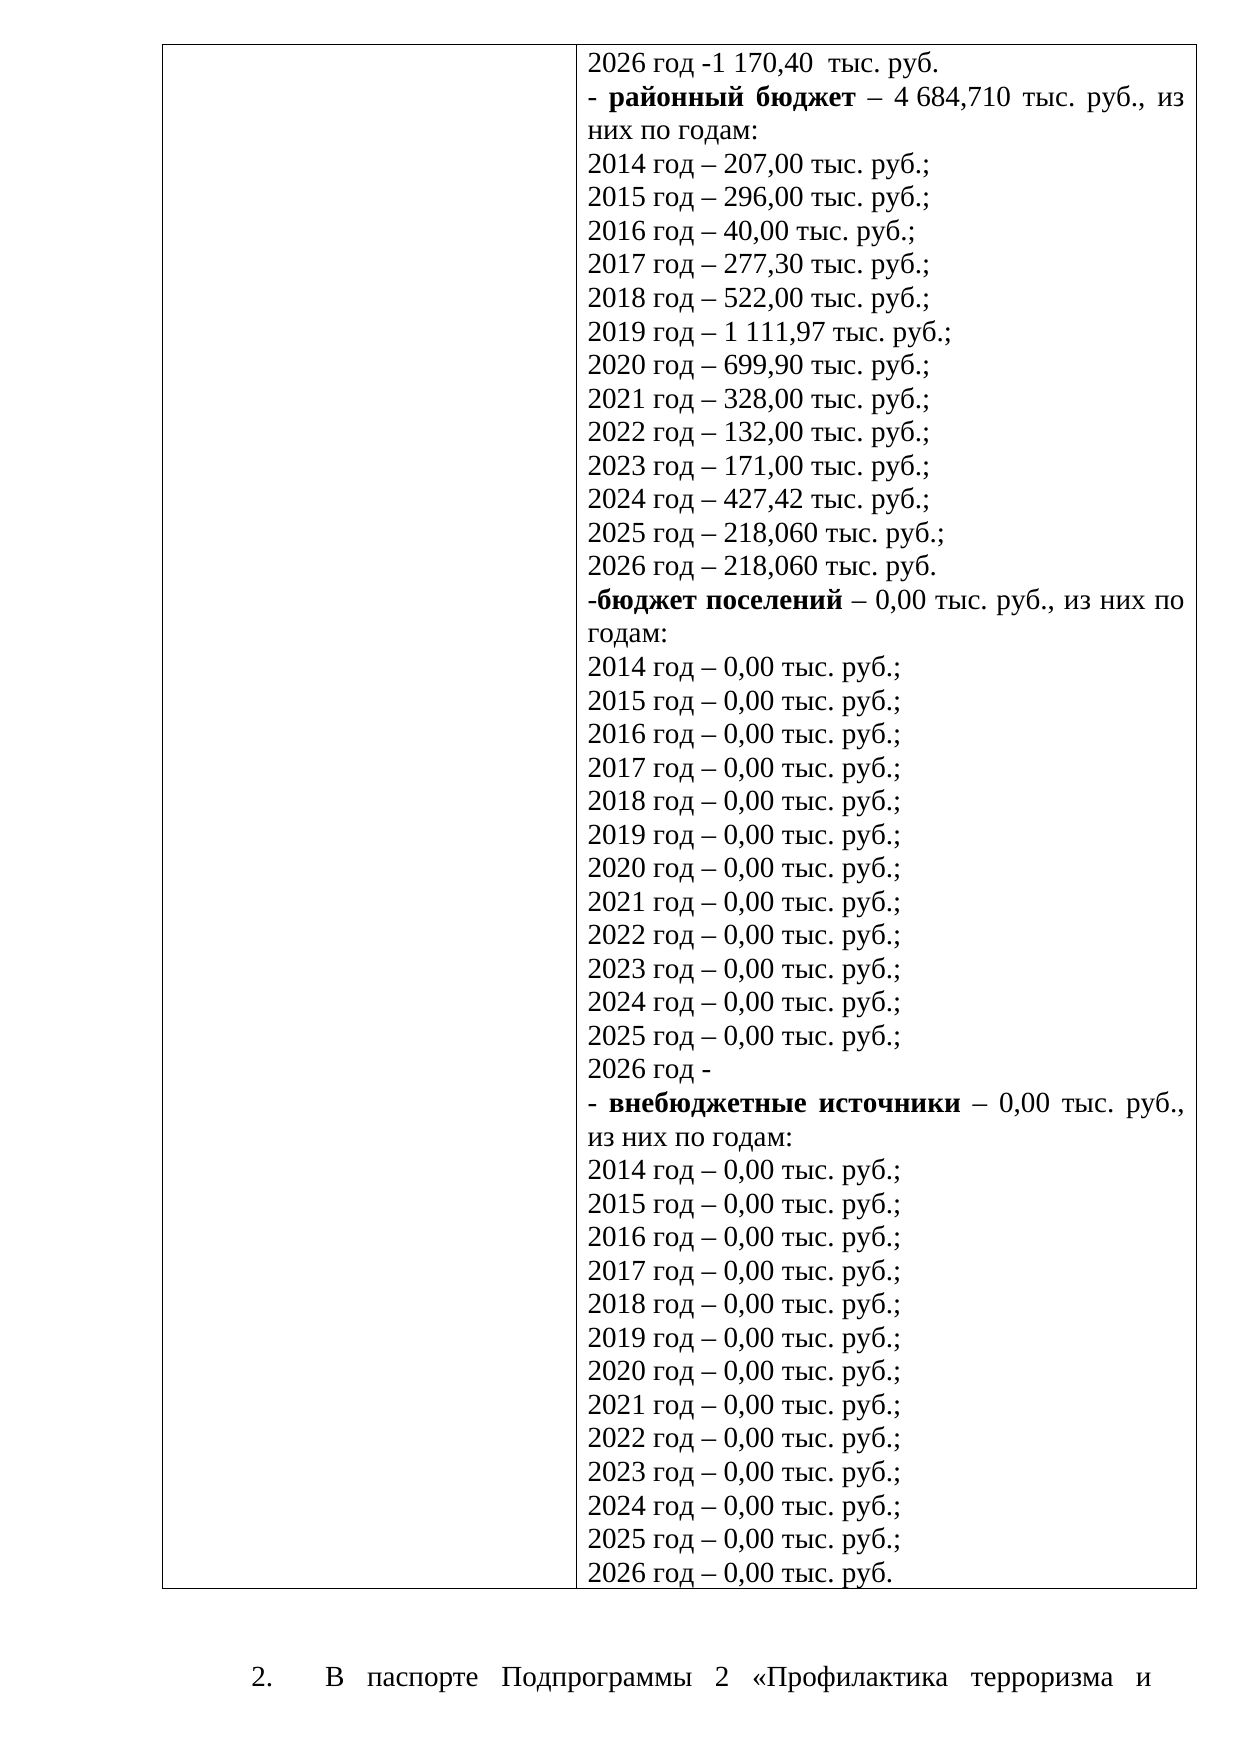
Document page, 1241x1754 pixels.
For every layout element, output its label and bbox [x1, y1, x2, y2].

table_cell [577, 45, 1196, 1588]
list [177, 1659, 1152, 1693]
table_cell [163, 45, 576, 1588]
